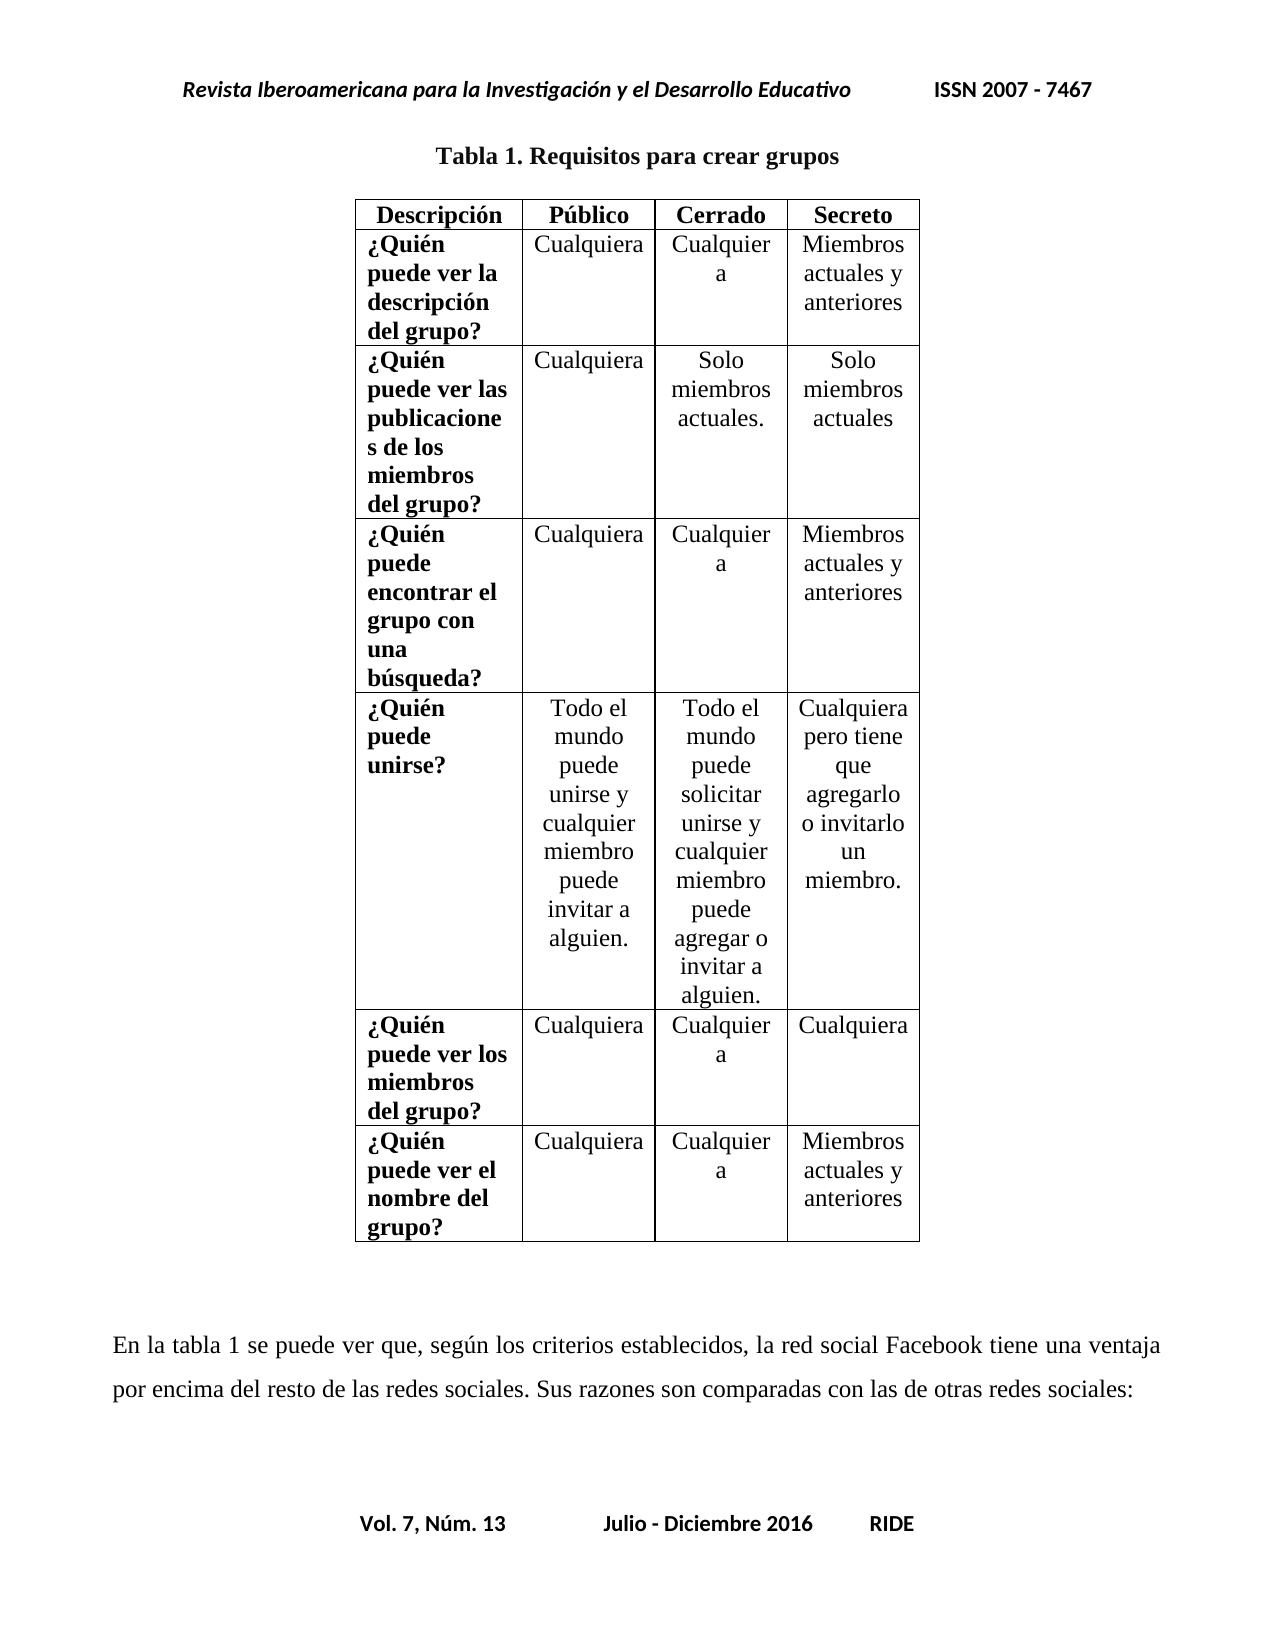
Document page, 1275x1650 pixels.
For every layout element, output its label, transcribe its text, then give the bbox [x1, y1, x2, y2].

table_cell ¿Quién puede unirse? [356, 693, 522, 1009]
table_cell ¿Quién puede encontrar el grupo con una búsqueda? [356, 519, 522, 692]
table_cell Miembros actuales y anteriores [788, 519, 919, 692]
table_cell Cualquiera [656, 230, 787, 344]
table_cell Cualquiera pero tiene que agregarlo o invitarlo un miembro. [788, 693, 919, 1009]
text En la tabla 1 se puede ver que, según los criterios establecidos, la red social Facebook tiene una ventaja por encima del resto de las redes sociales. Sus razones son comparadas con las de otras redes sociales: [112, 1331, 1163, 1402]
table_cell Solo miembros actuales [788, 346, 919, 518]
table_header Descripción [356, 200, 522, 228]
table_cell Cualquiera [656, 519, 787, 692]
table_cell Cualquiera [523, 1126, 654, 1241]
table_header Cerrado [656, 200, 787, 228]
table_cell ¿Quién puede ver los miembros del grupo? [356, 1010, 522, 1125]
table_cell Cualquiera [523, 346, 654, 518]
table_cell Cualquiera [788, 1010, 919, 1125]
table_header Secreto [788, 200, 919, 228]
table_cell Solo miembros actuales. [656, 346, 787, 518]
text Tabla 1. Requisitos para crear grupos [112, 141, 1163, 170]
table_cell Todo el mundo puede unirse y cualquier miembro puede invitar a alguien. [523, 693, 654, 1009]
table_cell Miembros actuales y anteriores [788, 1126, 919, 1241]
table_cell ¿Quién puede ver la descripción del grupo? [356, 230, 522, 344]
table_cell ¿Quién puede ver las publicaciones de los miembros del grupo? [356, 346, 522, 518]
table_cell Cualquiera [656, 1126, 787, 1241]
table_cell Cualquiera [523, 519, 654, 692]
table_cell Cualquiera [523, 1010, 654, 1125]
table_header Público [523, 200, 654, 228]
table_cell Cualquiera [656, 1010, 787, 1125]
table_cell Cualquiera [523, 230, 654, 344]
table_cell Todo el mundo puede solicitar unirse y cualquier miembro puede agregar o invitar a alguien. [656, 693, 787, 1009]
table_cell Miembros actuales y anteriores [788, 230, 919, 344]
table_cell ¿Quién puede ver el nombre del grupo? [356, 1126, 522, 1241]
